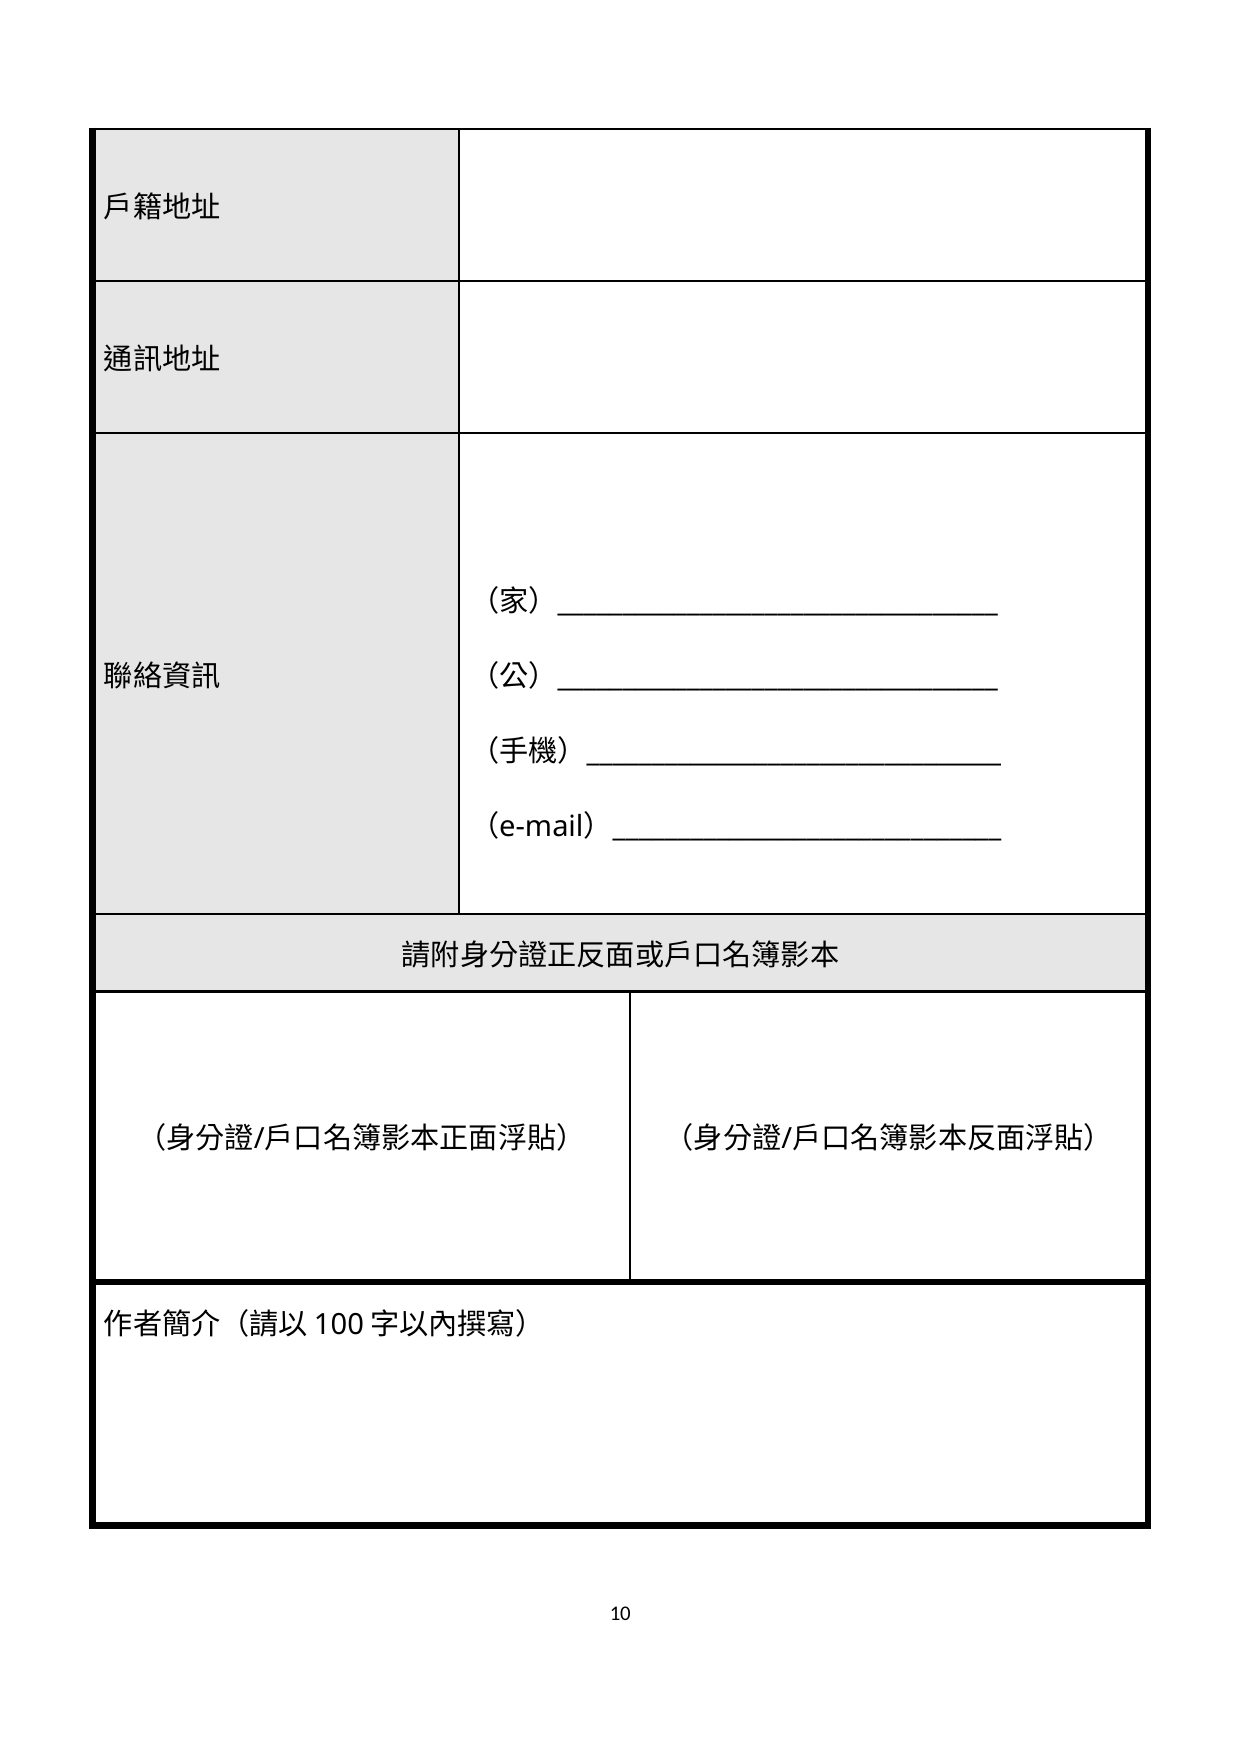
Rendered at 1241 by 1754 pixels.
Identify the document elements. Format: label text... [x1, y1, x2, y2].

table_cell 聯絡資訊 [96, 434, 458, 913]
table_cell （家）__________________________________ （公）__________________________________ （手機）________________________________ （e-mail）______________________________ [460, 434, 1145, 913]
table_cell [460, 130, 1145, 280]
table_cell 請附身分證正反面或戶口名簿影本 [96, 915, 1145, 990]
table_cell 通訊地址 [96, 282, 458, 432]
table_cell [460, 282, 1145, 432]
table_cell （身分證/戶口名簿影本反面浮貼） [631, 993, 1145, 1278]
table_cell （身分證/戶口名簿影本正面浮貼） [96, 993, 629, 1278]
table_cell 戶籍地址 [96, 130, 458, 280]
table_cell 作者簡介（請以100字以內撰寫） [96, 1285, 1145, 1522]
